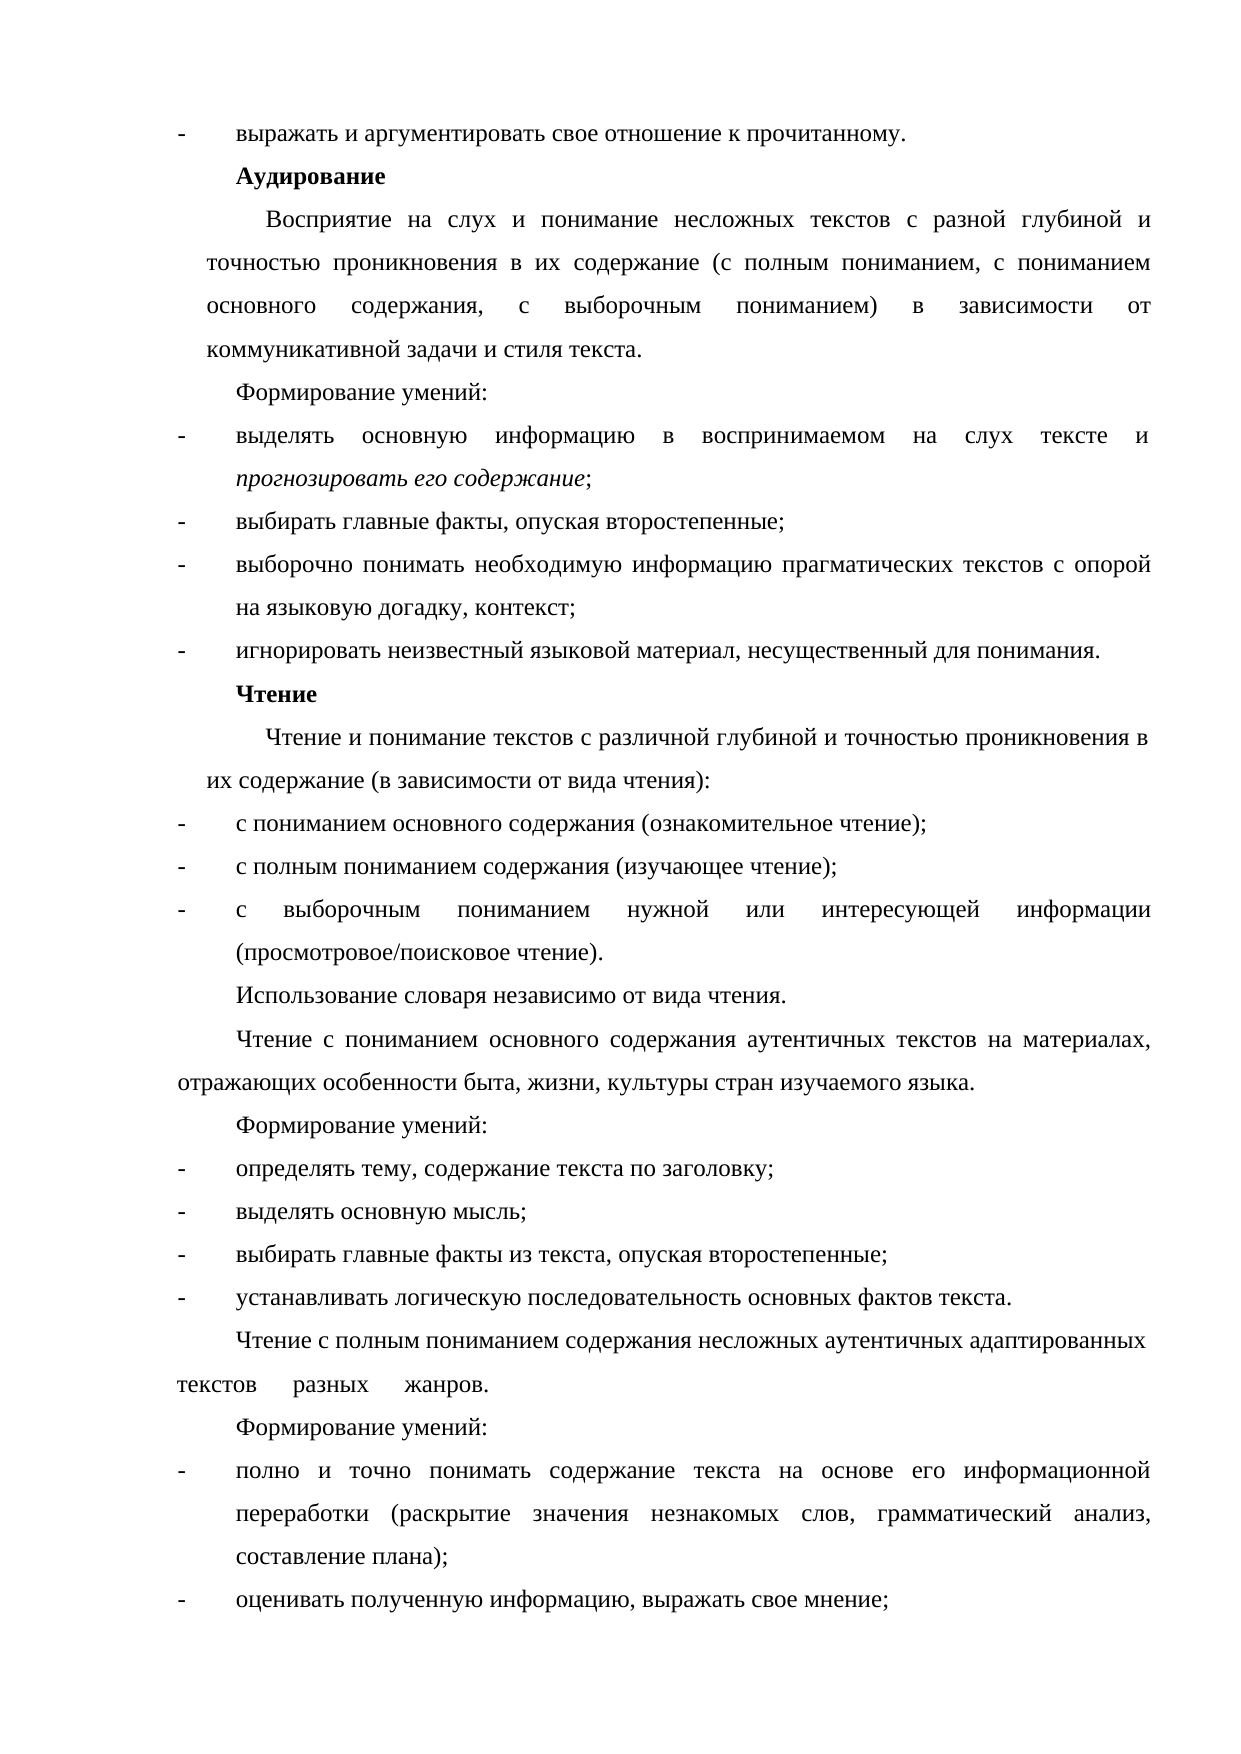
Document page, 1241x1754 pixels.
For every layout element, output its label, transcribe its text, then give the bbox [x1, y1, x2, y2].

list игнорировать неизвестный языковой материал, несущественный для понимания. [177, 636, 1152, 664]
list выбирать главные факты из текста, опуская второстепенные; [177, 1239, 1152, 1268]
text Использование словаря независимо от вида чтения. [236, 981, 1152, 1009]
list выражать и аргументировать свое отношение к прочитанному. [177, 118, 1152, 147]
list с пониманием основного содержания (ознакомительное чтение); [177, 808, 1152, 837]
list полно и точно понимать содержание текста на основе его информационной переработки (раскрытие значения незнакомых слов, грамматический анализ, составление плана); [177, 1455, 1152, 1570]
list выборочно понимать необходимую информацию прагматических текстов с опорой на языковую догадку, контекст; [177, 549, 1152, 621]
list выделять основную информацию в воспринимаемом на слух тексте и прогнозировать его содержание; [177, 420, 1152, 492]
list устанавливать логическую последовательность основных фактов текста. [177, 1282, 1152, 1311]
list с выборочным пониманием нужной или интересующей информации (просмотровое/поисковое чтение). [177, 894, 1152, 966]
text Аудирование [236, 161, 1152, 190]
text текстов разных жанров. Формирование умений: [177, 1369, 489, 1441]
text Формирование умений: [236, 377, 1152, 406]
text Чтение [236, 679, 1152, 707]
text Восприятие на слух и понимание несложных текстов с разной глубиной и точностью проникновения в их содержание (с полным пониманием, с пониманием основного содержания, с выборочным пониманием) в зависимости от коммуникативной задачи и стиля текста. [206, 204, 1152, 362]
text Чтение с пониманием основного содержания аутентичных текстов на материалах, отражающих особенности быта, жизни, культуры стран изучаемого языка. [177, 1024, 1152, 1096]
text Чтение и понимание текстов с различной глубиной и точностью проникновения в их содержание (в зависимости от вида чтения): [206, 722, 1149, 794]
list оценивать полученную информацию, выражать свое мнение; [177, 1584, 1152, 1613]
list выделять основную мысль; [177, 1196, 1152, 1225]
list определять тему, содержание текста по заголовку; [177, 1153, 1152, 1182]
list выбирать главные факты, опуская второстепенные; [177, 506, 1152, 535]
list с полным пониманием содержания (изучающее чтение); [177, 851, 1152, 880]
text Формирование умений: [236, 1110, 1152, 1139]
text Чтение с полным пониманием содержания несложных аутентичных адаптированных [236, 1326, 1152, 1354]
